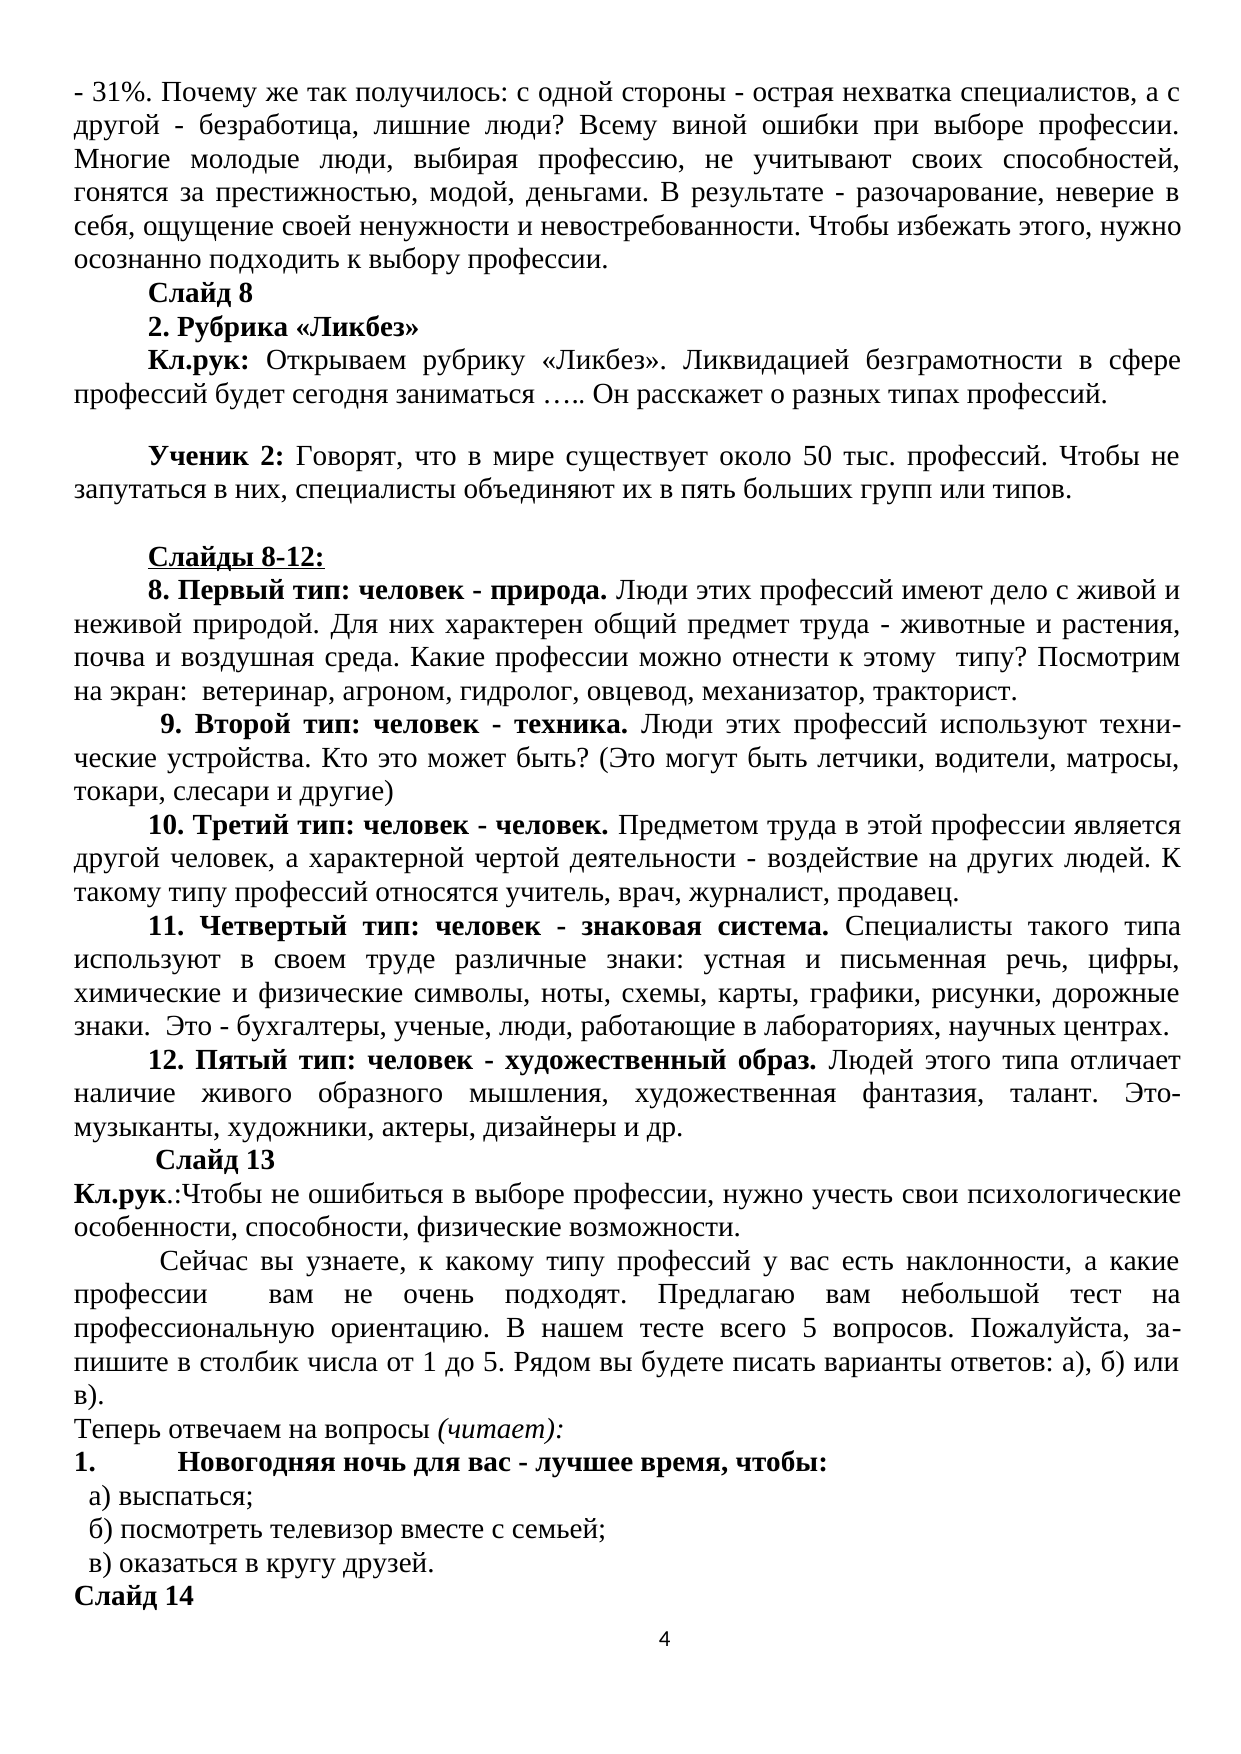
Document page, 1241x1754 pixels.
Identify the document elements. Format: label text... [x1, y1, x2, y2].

text Кл.рук.:Чтобы не ошибиться в выборе профессии, нужно учесть свои психологические особенности, способности, физические возможности. [74, 1176, 1181, 1243]
text 12. Пятый тип: человек - художественный образ. Людей этого типа отличает наличие живого образного мышления, художественная фантазия, талант. Это-музыканты, художники, актеры, дизайнеры и др. [74, 1042, 1181, 1142]
text 11. Четвертый тип: человек - знаковая система. Специалисты такого типа используют в своем труде различные знаки: устная и письменная речь, цифры, химические и физические символы, ноты, схемы, карты, графики, рисунки, дорожные знаки. Это - бухгалтеры, ученые, люди, работающие в лабораториях, научных центрах. [74, 908, 1181, 1042]
text 10. Третий тип: человек - человек. Предметом труда в этой профессии является другой человек, а характерной чертой деятельности - воздействие на других людей. К такому типу профессий относятся учитель, врач, журналист, продавец. [74, 807, 1181, 908]
text Слайд 8 [74, 275, 1181, 309]
text Кл.рук: Открываем рубрику «Ликбез». Ликвидацией безграмотности в сфере профессий будет сегодня заниматься ….. Он расскажет о разных типах профессий. [74, 342, 1181, 409]
list Новогодняя ночь для вас - лучшее время, чтобы: [74, 1444, 1181, 1478]
text Теперь отвечаем на вопросы (читает): [74, 1411, 1181, 1444]
text Сейчас вы узнаете, к какому типу профессий у вас есть наклонности, а какие профессии вам не очень подходят. Предлагаю вам небольшой тест на профессиональную ориентацию. В нашем тесте всего 5 вопросов. Пожалуйста, запишите в столбик числа от 1 до 5. Рядом вы будете писать варианты ответов: а), б) или в). [74, 1243, 1181, 1411]
text 2. Рубрика «Ликбез» [74, 309, 1181, 342]
text Слайд 14 [74, 1578, 1181, 1612]
text в) оказаться в кругу друзей. [74, 1545, 1181, 1578]
text Слайд 13 [74, 1142, 1181, 1176]
text Слайды 8-12: [74, 539, 1181, 572]
text 9. Второй тип: человек - техника. Люди этих профессий используют технические устройства. Кто это может быть? (Это могут быть летчики, водители, матросы, токари, слесари и другие) [74, 706, 1181, 807]
text б) посмотреть телевизор вместе с семьей; [74, 1511, 1181, 1545]
text а) выспаться; [74, 1478, 1181, 1511]
text 8. Первый тип: человек - природа. Люди этих профессий имеют дело с живой и неживой природой. Для них характерен общий предмет труда - животные и растения, почва и воздушная среда. Какие профессии можно отнести к этому типу? Посмотрим на экран: ветеринар, агроном, гидролог, овцевод, механизатор, тракторист. [74, 572, 1181, 706]
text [74, 74, 1181, 275]
text Ученик 2: Говорят, что в мире существует около 50 тыс. профессий. Чтобы не запутаться в них, специалисты объединяют их в пять больших групп или типов. [74, 438, 1181, 505]
